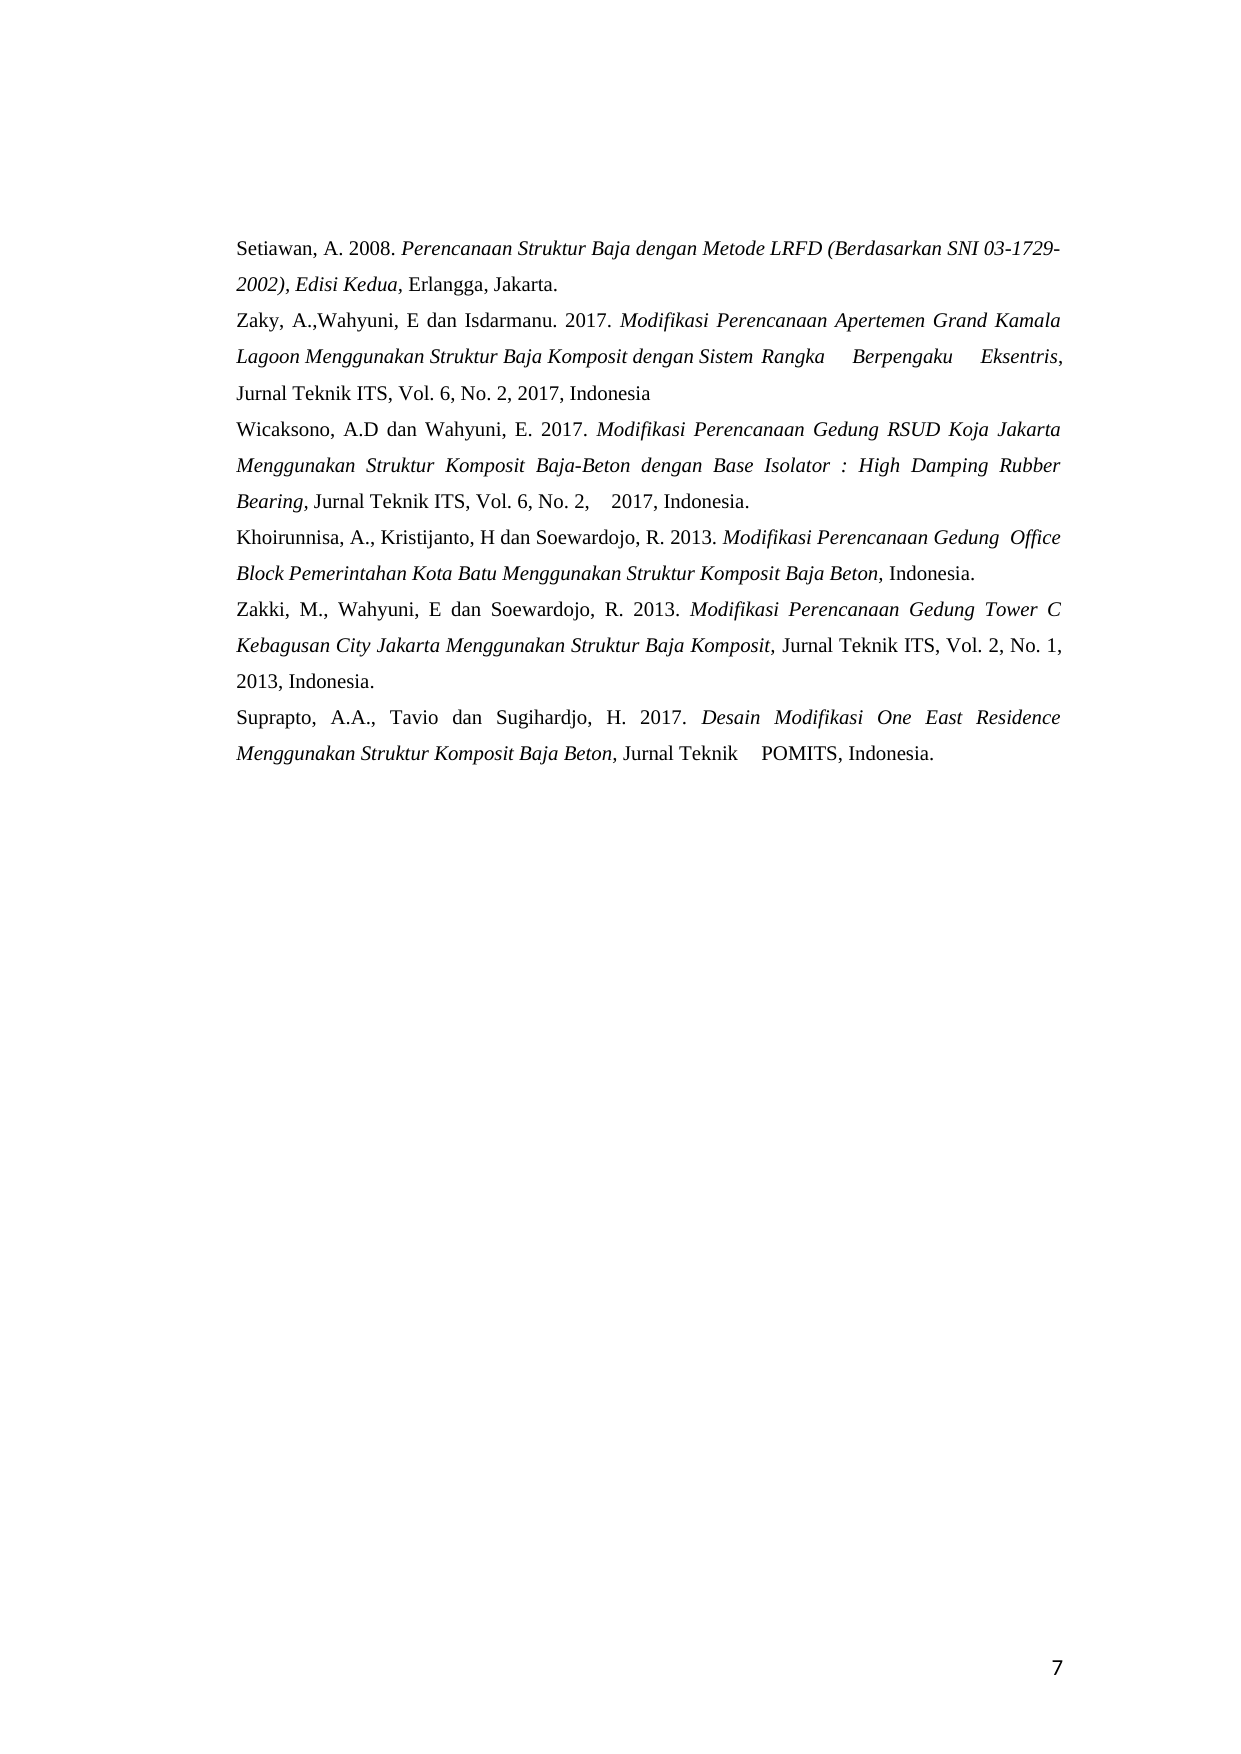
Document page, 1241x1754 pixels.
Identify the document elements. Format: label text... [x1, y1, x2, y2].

text Suprapto, A.A., Tavio dan Sugihardjo, H. 2017. Desain Modifikasi One East Residence Menggunakan Struktur Komposit Baja Beton, Jurnal Teknik POMITS, Indonesia. [236, 705, 1063, 765]
text Khoirunnisa, A., Kristijanto, H dan Soewardojo, R. 2013. Modifikasi Perencanaan Gedung Office Block Pemerintahan Kota Batu Menggunakan Struktur Komposit Baja Beton, Indonesia. [236, 524, 1063, 585]
text Zaky, A.,Wahyuni, E dan Isdarmanu. 2017. Modifikasi Perencanaan Apertemen Grand Kamala Lagoon Menggunakan Struktur Baja Komposit dengan Sistem Rangka Berpengaku Eksentris, Jurnal Teknik ITS, Vol. 6, No. 2, 2017, Indonesia [236, 308, 1063, 404]
text Setiawan, A. 2008. Perencanaan Struktur Baja dengan Metode LRFD (Berdasarkan SNI 03-1729-2002), Edisi Kedua, Erlangga, Jakarta. [236, 236, 1063, 296]
text Wicaksono, A.D dan Wahyuni, E. 2017. Modifikasi Perencanaan Gedung RSUD Koja Jakarta Menggunakan Struktur Komposit Baja-Beton dengan Base Isolator : High Damping Rubber Bearing, Jurnal Teknik ITS, Vol. 6, No. 2, 2017, Indonesia. [236, 416, 1063, 513]
text Zakki, M., Wahyuni, E dan Soewardojo, R. 2013. Modifikasi Perencanaan Gedung Tower C Kebagusan City Jakarta Menggunakan Struktur Baja Komposit, Jurnal Teknik ITS, Vol. 2, No. 1, 2013, Indonesia. [236, 597, 1063, 693]
